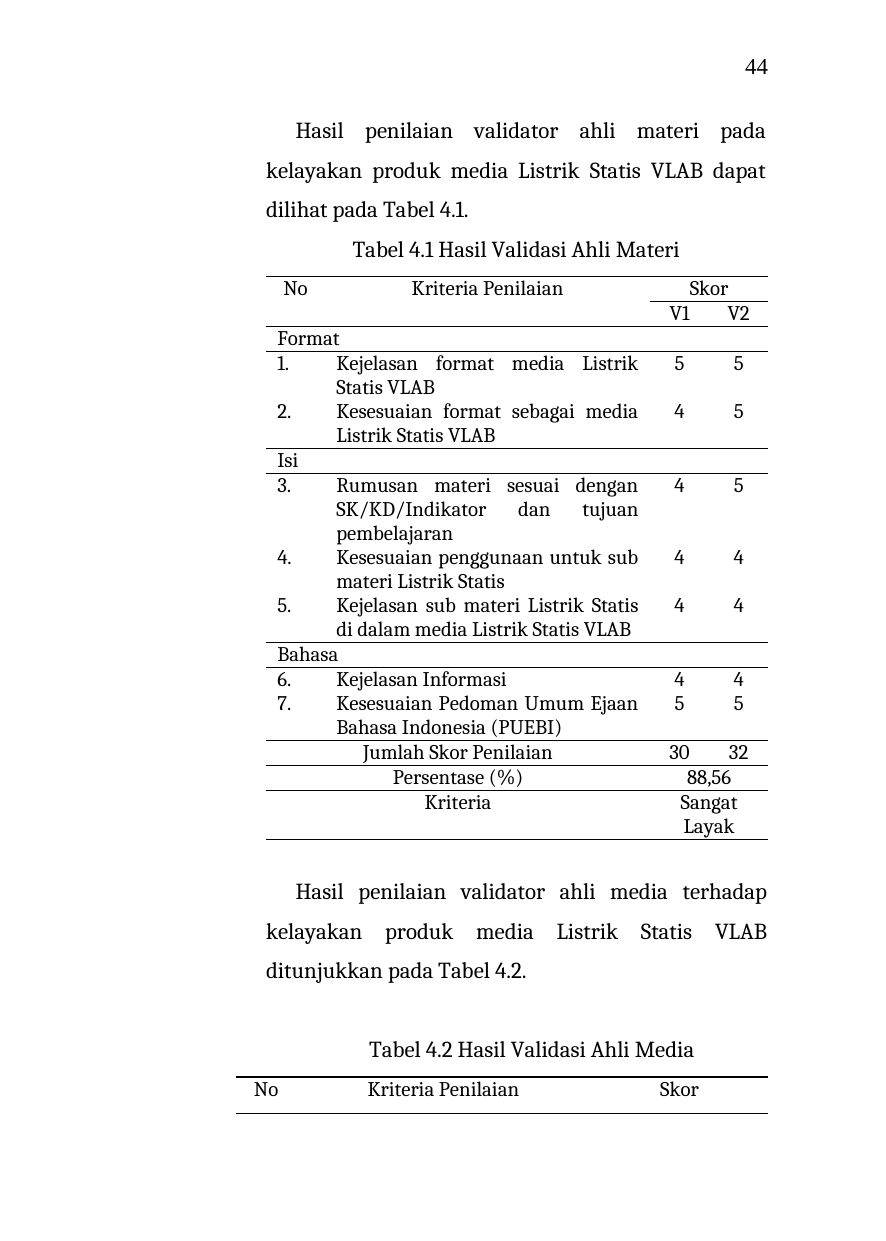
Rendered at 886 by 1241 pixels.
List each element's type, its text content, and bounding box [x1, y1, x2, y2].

table_cell 5 [709, 692, 768, 739]
table_cell 5 [709, 400, 768, 448]
table_cell 4 [650, 546, 709, 594]
table_cell 30 [650, 741, 709, 764]
table_cell Kejelasan sub materi Listrik Statis di dalam media Listrik Statis VLAB [325, 594, 650, 642]
table_cell 4 [650, 400, 709, 448]
table_cell 7. [266, 692, 325, 739]
table_cell Bahasa [266, 643, 768, 667]
table_cell 4 [709, 594, 768, 642]
table_cell 5 [709, 474, 768, 546]
table_cell Persentase (%) [266, 766, 650, 789]
table_cell Kriteria [266, 791, 650, 838]
list Hasil penilaian validator ahli materi pada kelayakan produk media Listrik Statis VLAB dapat dilihat pada Tabel 4.1. [266, 118, 766, 223]
table_cell 4 [709, 546, 768, 594]
table_header No [236, 1078, 295, 1113]
table_cell 32 [709, 741, 768, 764]
table_header Skor [650, 277, 768, 301]
table_header Skor [591, 1078, 768, 1113]
table_cell 4 [650, 474, 709, 546]
table_cell 4 [650, 668, 709, 692]
table_cell Kesesuaian format sebagai media Listrik Statis VLAB [325, 400, 650, 448]
table_cell 5 [650, 352, 709, 400]
table_cell Kejelasan format media Listrik Statis VLAB [325, 352, 650, 400]
table_cell 6. [266, 668, 325, 692]
table_cell 2. [266, 400, 325, 448]
table_cell Kejelasan Informasi [325, 668, 650, 692]
table_cell Kesesuaian Pedoman Umum Ejaan Bahasa Indonesia (PUEBI) [325, 692, 650, 739]
table_cell 88,56 [650, 766, 768, 789]
text Tabel 4.2 Hasil Validasi Ahli Media [266, 1037, 768, 1063]
table_cell Jumlah Skor Penilaian [266, 741, 650, 764]
table_cell Kesesuaian penggunaan untuk sub materi Listrik Statis [325, 546, 650, 594]
table_header No [266, 277, 325, 326]
table_cell 4 [709, 668, 768, 692]
text Hasil penilaian validator ahli media terhadap kelayakan produk media Listrik Statis VLAB ditunjukkan pada Tabel 4.2. [266, 879, 768, 984]
table_cell 4 [650, 594, 709, 642]
table_header Kriteria Penilaian [325, 277, 650, 326]
table_cell 1. [266, 352, 325, 400]
table_cell V2 [709, 302, 768, 326]
table_cell 3. [266, 474, 325, 546]
table_cell 4. [266, 546, 325, 594]
table_cell 5 [709, 352, 768, 400]
table_cell Isi [266, 449, 768, 473]
table_cell Rumusan materi sesuai dengan SK/KD/Indikator dan tujuan pembelajaran [325, 474, 650, 546]
table_cell Sangat Layak [650, 791, 768, 838]
table_cell 5 [650, 692, 709, 739]
table_header Kriteria Penilaian [295, 1078, 591, 1113]
table_cell 5. [266, 594, 325, 642]
table_cell Format [266, 327, 768, 351]
table_cell V1 [650, 302, 709, 326]
list Tabel 4.1 Hasil Validasi Ahli Materi [266, 237, 766, 263]
